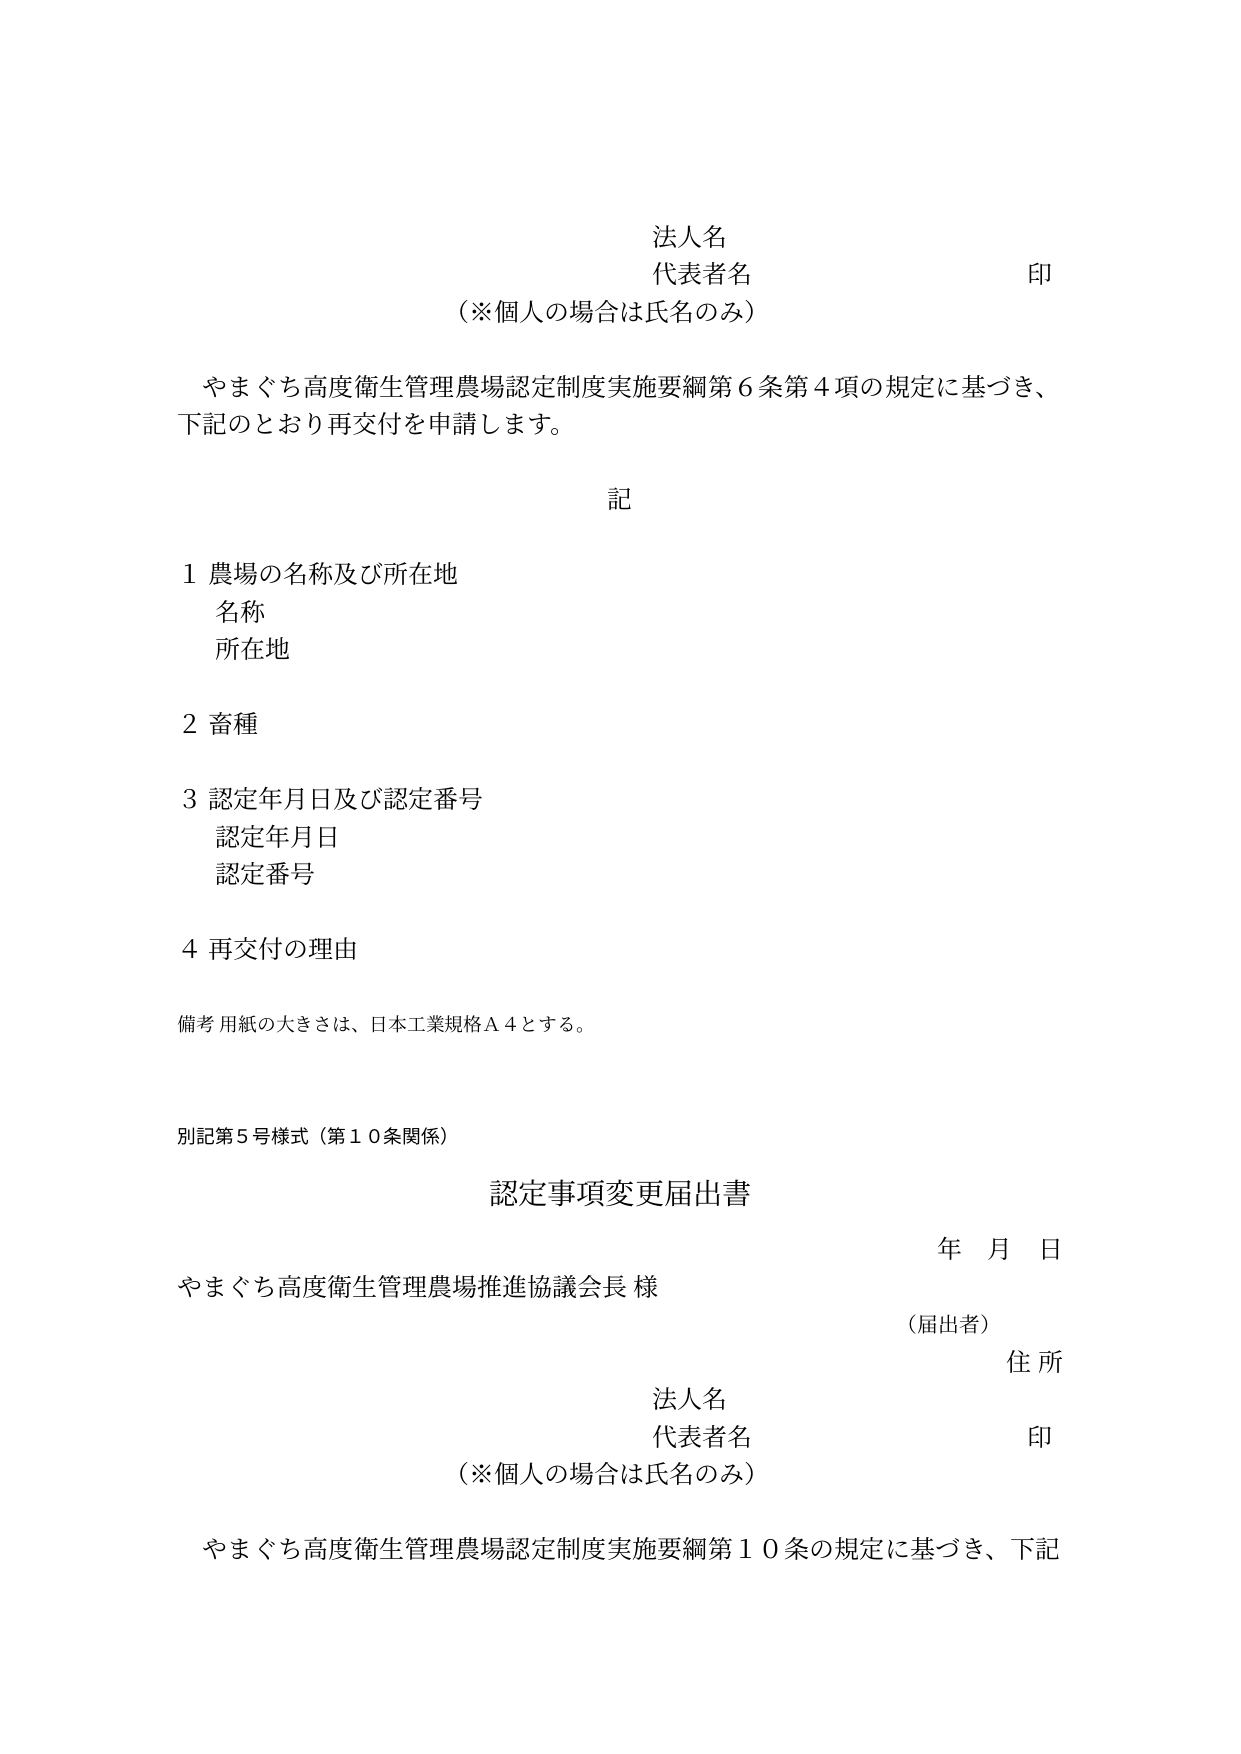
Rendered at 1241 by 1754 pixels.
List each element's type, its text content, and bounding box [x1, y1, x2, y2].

text 代表者名 印 [177, 254, 1063, 292]
text 記 [177, 479, 1063, 517]
text １ 農場の名称及び所在地 [177, 554, 1063, 592]
text 備考 用紙の大きさは、日本工業規格Ａ４とする。 [177, 1004, 1063, 1042]
text やまぐち高度衛生管理農場認定制度実施要綱第６条第４項の規定に基づき、下記のとおり再交付を申請します。 [177, 367, 1063, 442]
text 代表者名 印 [177, 1417, 1063, 1454]
text 名称 [177, 592, 1063, 629]
text （届出者） [177, 1304, 1001, 1342]
text 法人名 [177, 1379, 1063, 1417]
text 年 月 日 [177, 1229, 1063, 1267]
text 認定事項変更届出書 [177, 1154, 1063, 1229]
text ４ 再交付の理由 [177, 929, 1063, 967]
text 法人名 [177, 217, 1063, 254]
text 住 所 [177, 1342, 1063, 1379]
text 別記第５号様式（第１０条関係） [177, 1117, 1063, 1154]
text 認定年月日 [177, 817, 1063, 854]
text 所在地 [177, 629, 1063, 667]
text ３ 認定年月日及び認定番号 [177, 779, 1063, 817]
text やまぐち高度衛生管理農場推進協議会長 様 [177, 1267, 1063, 1304]
text 認定番号 [177, 854, 1063, 892]
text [177, 1529, 1063, 1567]
text （※個人の場合は氏名のみ） [177, 1454, 1026, 1492]
text （※個人の場合は氏名のみ） [177, 292, 1026, 329]
text ２ 畜種 [177, 704, 1063, 742]
